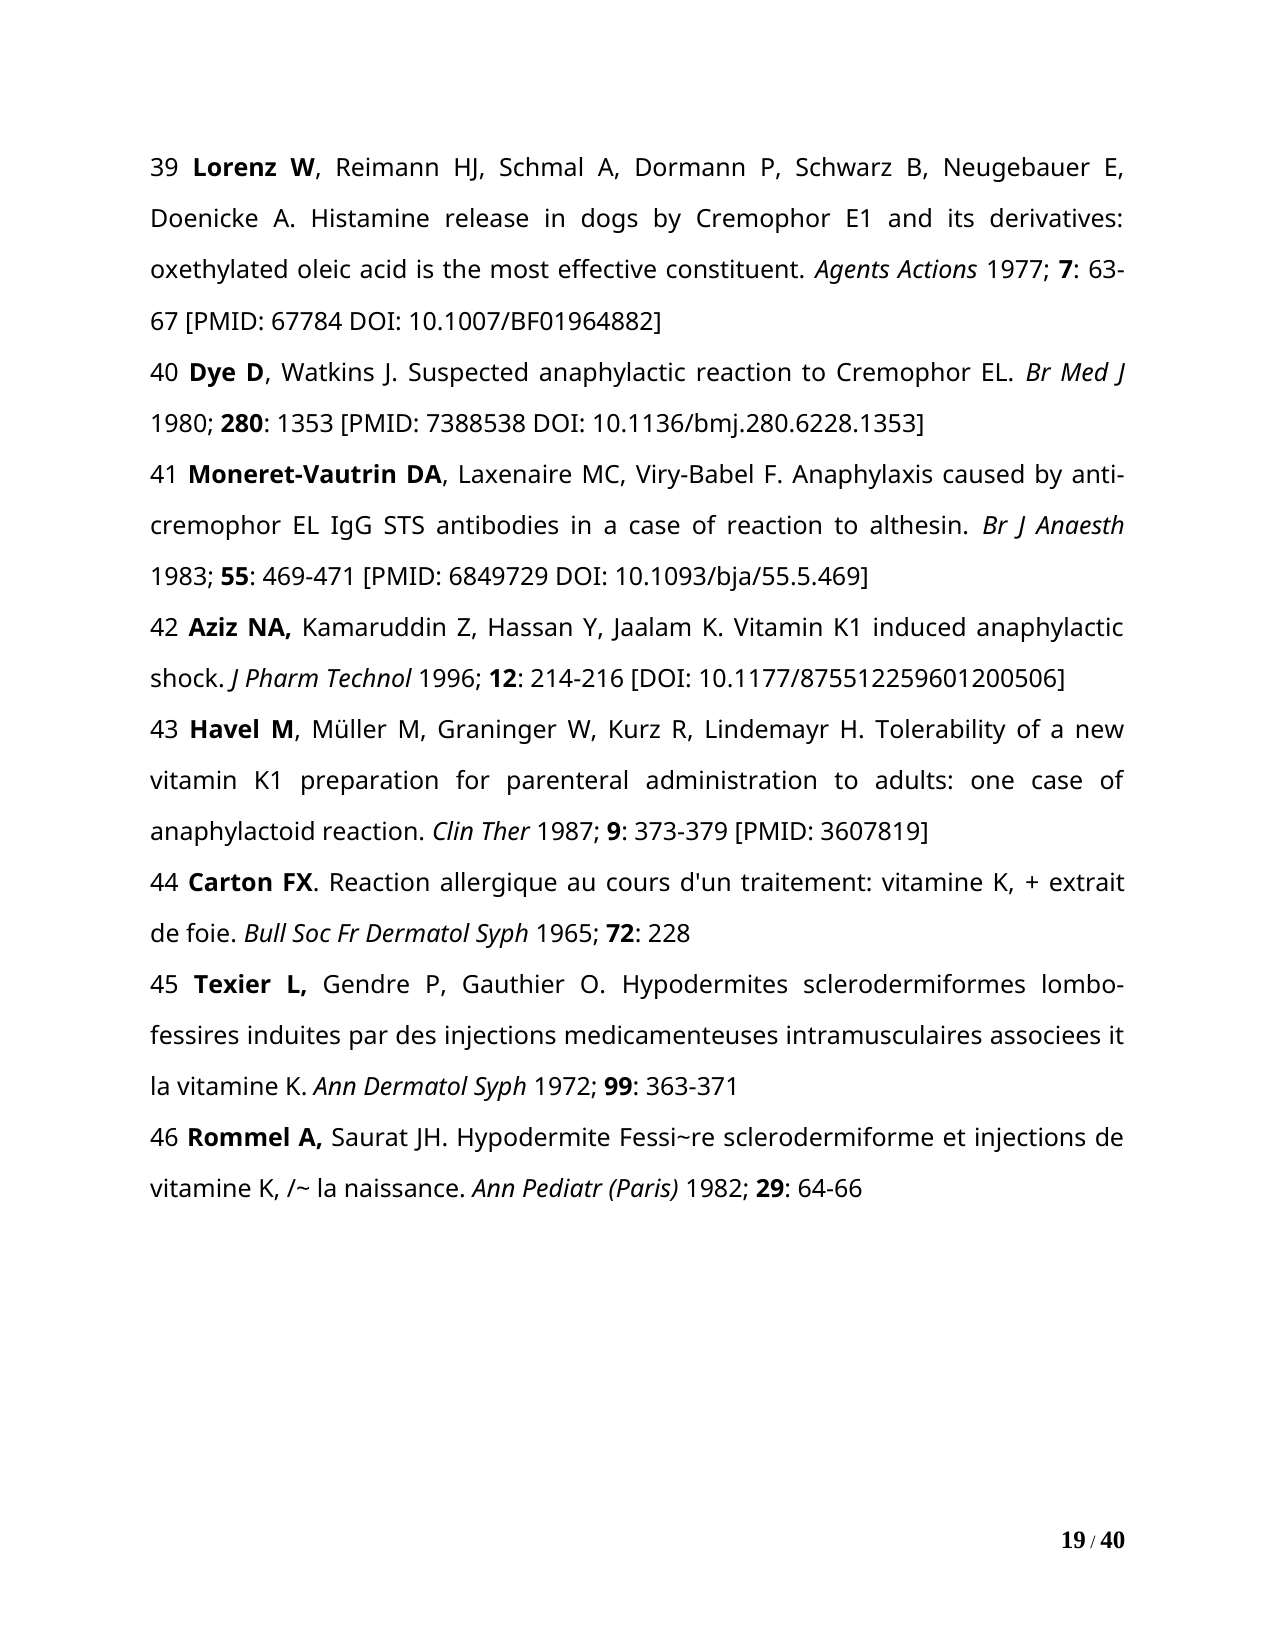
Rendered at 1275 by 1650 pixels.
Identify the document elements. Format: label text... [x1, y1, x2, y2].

text 41 Moneret-Vautrin DA, Laxenaire MC, Viry-Babel F. Anaphylaxis caused by anti-cremophor EL IgG STS antibodies in a case of reaction to althesin. Br J Anaesth 1983; 55: 469-471 [PMID: 6849729 DOI: 10.1093/bja/55.5.469] [150, 456, 1125, 592]
text 43 Havel M, Müller M, Graninger W, Kurz R, Lindemayr H. Tolerability of a new vitamin K1 preparation for parenteral administration to adults: one case of anaphylactoid reaction. Clin Ther 1987; 9: 373-379 [PMID: 3607819] [150, 711, 1125, 848]
text 45 Texier L, Gendre P, Gauthier O. Hypodermites sclerodermiformes lombo-fessires induites par des injections medicamenteuses intramusculaires associees it la vitamine K. Ann Dermatol Syph 1972; 99: 363-371 [150, 967, 1125, 1103]
text 44 Carton FX. Reaction allergique au cours d'un traitement: vitamine K, + extrait de foie. Bull Soc Fr Dermatol Syph 1965; 72: 228 [150, 864, 1125, 950]
text 42 Aziz NA, Kamaruddin Z, Hassan Y, Jaalam K. Vitamin K1 induced anaphylactic shock. J Pharm Technol 1996; 12: 214-216 [DOI: 10.1177/875512259601200506] [150, 609, 1125, 694]
text 40 Dye D, Watkins J. Suspected anaphylactic reaction to Cremophor EL. Br Med J 1980; 280: 1353 [PMID: 7388538 DOI: 10.1136/bmj.280.6228.1353] [150, 354, 1125, 439]
text 39 Lorenz W, Reimann HJ, Schmal A, Dormann P, Schwarz B, Neugebauer E, Doenicke A. Histamine release in dogs by Cremophor E1 and its derivatives: oxethylated oleic acid is the most effective constituent. Agents Actions 1977; 7: 63-67 [PMID: 67784 DOI: 10.1007/BF01964882] [150, 150, 1125, 337]
text 46 Rommel A, Saurat JH. Hypodermite Fessi~re sclerodermiforme et injections de vitamine K, /~ la naissance. Ann Pediatr (Paris) 1982; 29: 64-66 [150, 1120, 1125, 1205]
